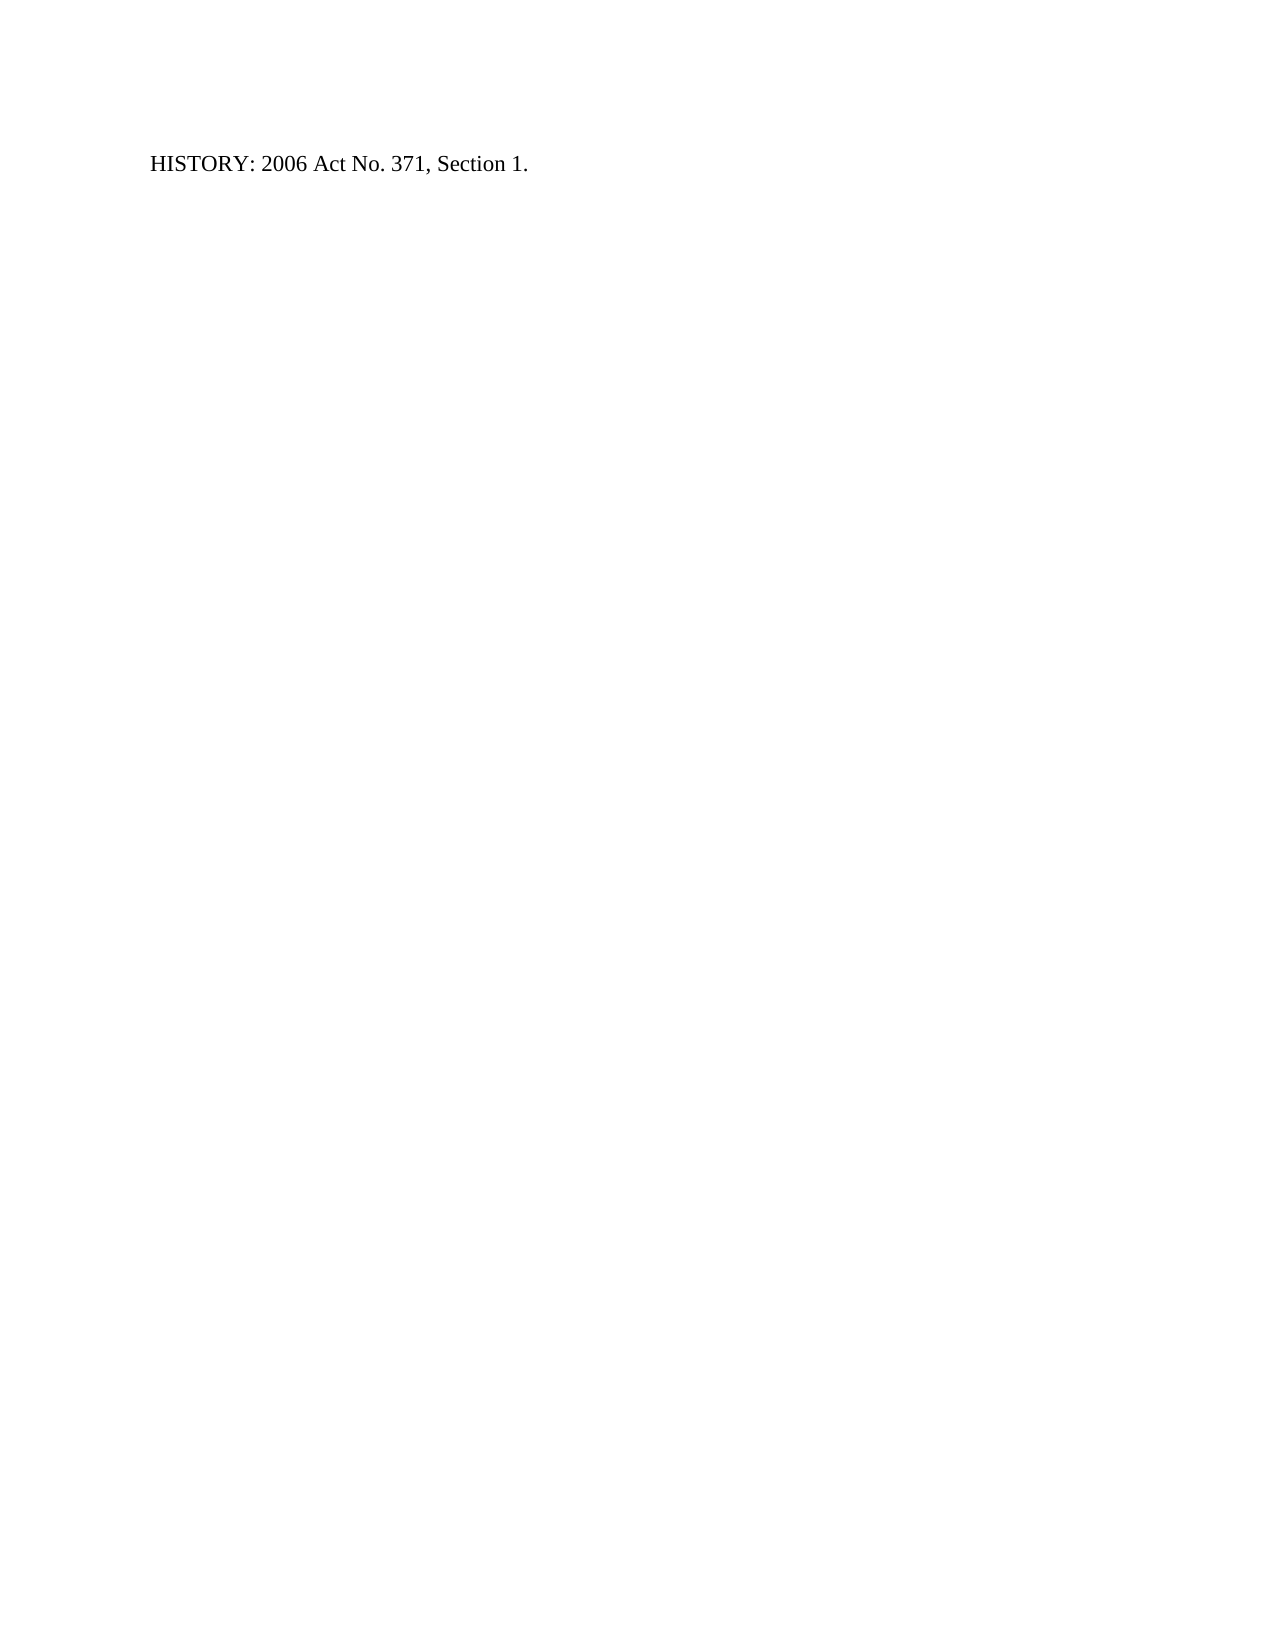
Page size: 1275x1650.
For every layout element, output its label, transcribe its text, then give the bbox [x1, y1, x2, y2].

text HISTORY: 2006 Act No. 371, Section 1. [150, 150, 1125, 176]
